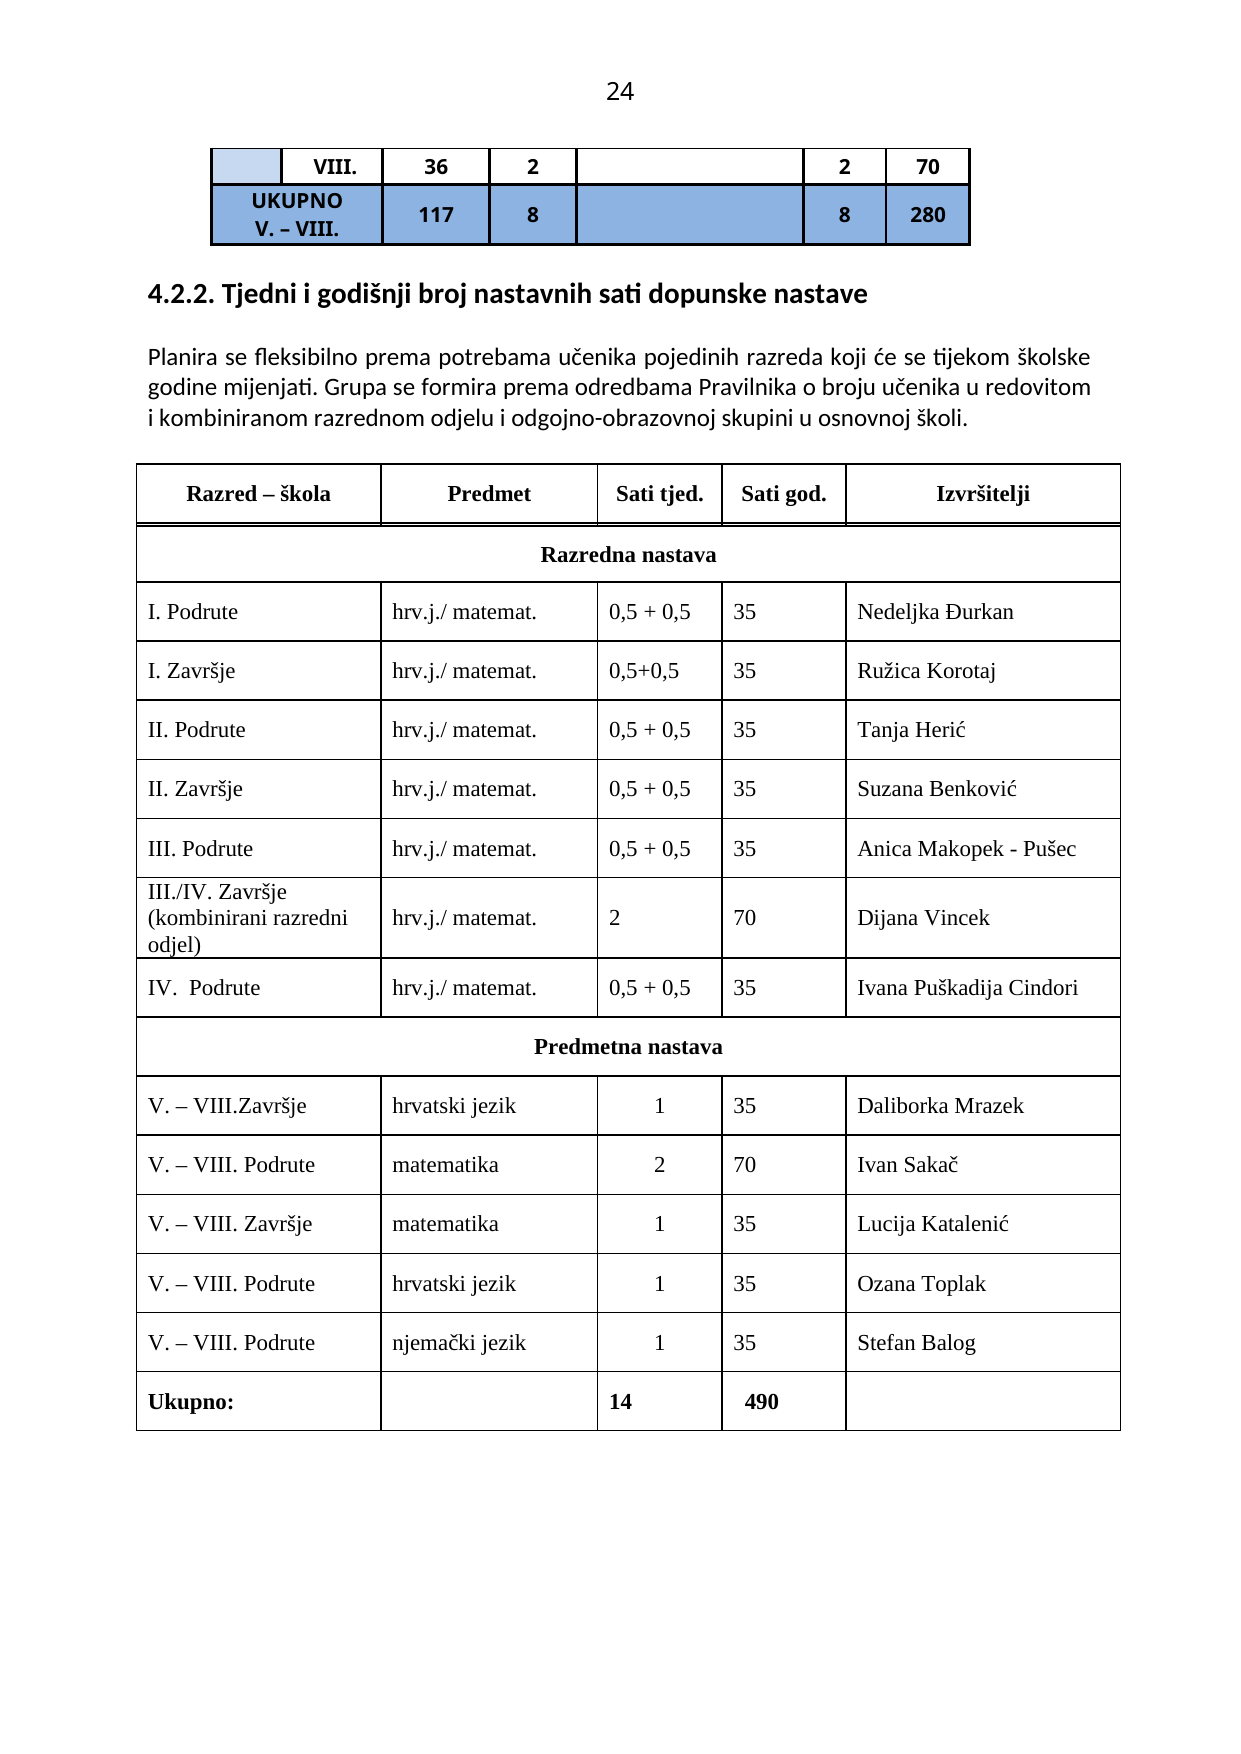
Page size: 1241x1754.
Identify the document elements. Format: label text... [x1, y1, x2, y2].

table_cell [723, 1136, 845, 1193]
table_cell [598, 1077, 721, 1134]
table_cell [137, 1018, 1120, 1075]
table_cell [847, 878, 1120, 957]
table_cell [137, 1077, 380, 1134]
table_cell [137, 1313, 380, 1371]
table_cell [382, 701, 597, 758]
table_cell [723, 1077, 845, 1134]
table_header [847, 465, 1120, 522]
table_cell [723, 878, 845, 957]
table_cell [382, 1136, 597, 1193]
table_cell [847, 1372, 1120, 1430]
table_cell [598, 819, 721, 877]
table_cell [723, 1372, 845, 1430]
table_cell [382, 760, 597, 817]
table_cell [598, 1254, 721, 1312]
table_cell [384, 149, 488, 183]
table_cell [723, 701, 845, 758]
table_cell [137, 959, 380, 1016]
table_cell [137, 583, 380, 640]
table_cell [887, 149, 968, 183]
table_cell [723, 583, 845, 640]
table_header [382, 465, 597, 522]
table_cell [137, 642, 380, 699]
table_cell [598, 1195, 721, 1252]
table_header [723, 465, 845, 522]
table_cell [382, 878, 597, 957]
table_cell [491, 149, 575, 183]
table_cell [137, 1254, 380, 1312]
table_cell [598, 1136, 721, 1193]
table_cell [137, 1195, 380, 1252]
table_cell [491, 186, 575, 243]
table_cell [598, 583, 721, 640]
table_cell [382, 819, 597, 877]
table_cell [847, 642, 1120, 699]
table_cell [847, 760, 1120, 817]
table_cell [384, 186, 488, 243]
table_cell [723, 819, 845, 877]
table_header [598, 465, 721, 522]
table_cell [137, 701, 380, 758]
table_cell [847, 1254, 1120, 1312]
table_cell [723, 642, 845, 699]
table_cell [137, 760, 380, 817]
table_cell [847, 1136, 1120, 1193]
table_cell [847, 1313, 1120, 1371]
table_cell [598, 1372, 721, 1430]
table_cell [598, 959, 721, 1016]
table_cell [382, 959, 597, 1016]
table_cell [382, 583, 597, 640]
text 4.2.2. Tjedni i godišnji broj nastavnih sati dopunske nastave [148, 275, 1093, 311]
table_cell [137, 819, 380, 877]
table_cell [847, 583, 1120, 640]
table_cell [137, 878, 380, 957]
text Planira se fleksibilno prema potrebama učenika pojedinih razreda koji će se tijekom školske godine mijenjati. Grupa se formira prema odredbama Pravilnika o broju učenika u redovitom i kombiniranom razrednom odjelu i odgojno-obrazovnoj skupini u osnovnoj školi. [148, 341, 1093, 433]
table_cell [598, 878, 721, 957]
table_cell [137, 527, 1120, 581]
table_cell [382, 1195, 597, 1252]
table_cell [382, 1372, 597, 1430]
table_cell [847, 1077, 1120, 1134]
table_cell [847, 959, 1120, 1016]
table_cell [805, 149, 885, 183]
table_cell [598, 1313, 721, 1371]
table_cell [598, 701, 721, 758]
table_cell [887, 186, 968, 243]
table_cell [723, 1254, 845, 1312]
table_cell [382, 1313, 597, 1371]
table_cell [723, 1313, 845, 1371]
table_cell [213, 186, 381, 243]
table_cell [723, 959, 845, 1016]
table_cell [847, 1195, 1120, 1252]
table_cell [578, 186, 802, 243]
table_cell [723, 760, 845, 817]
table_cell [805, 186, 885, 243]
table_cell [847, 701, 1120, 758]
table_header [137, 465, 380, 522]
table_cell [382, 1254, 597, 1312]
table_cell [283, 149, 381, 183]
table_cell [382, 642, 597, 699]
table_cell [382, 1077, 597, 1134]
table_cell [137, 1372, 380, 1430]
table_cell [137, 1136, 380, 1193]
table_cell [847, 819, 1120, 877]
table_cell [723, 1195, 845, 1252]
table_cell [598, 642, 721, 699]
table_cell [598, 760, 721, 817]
